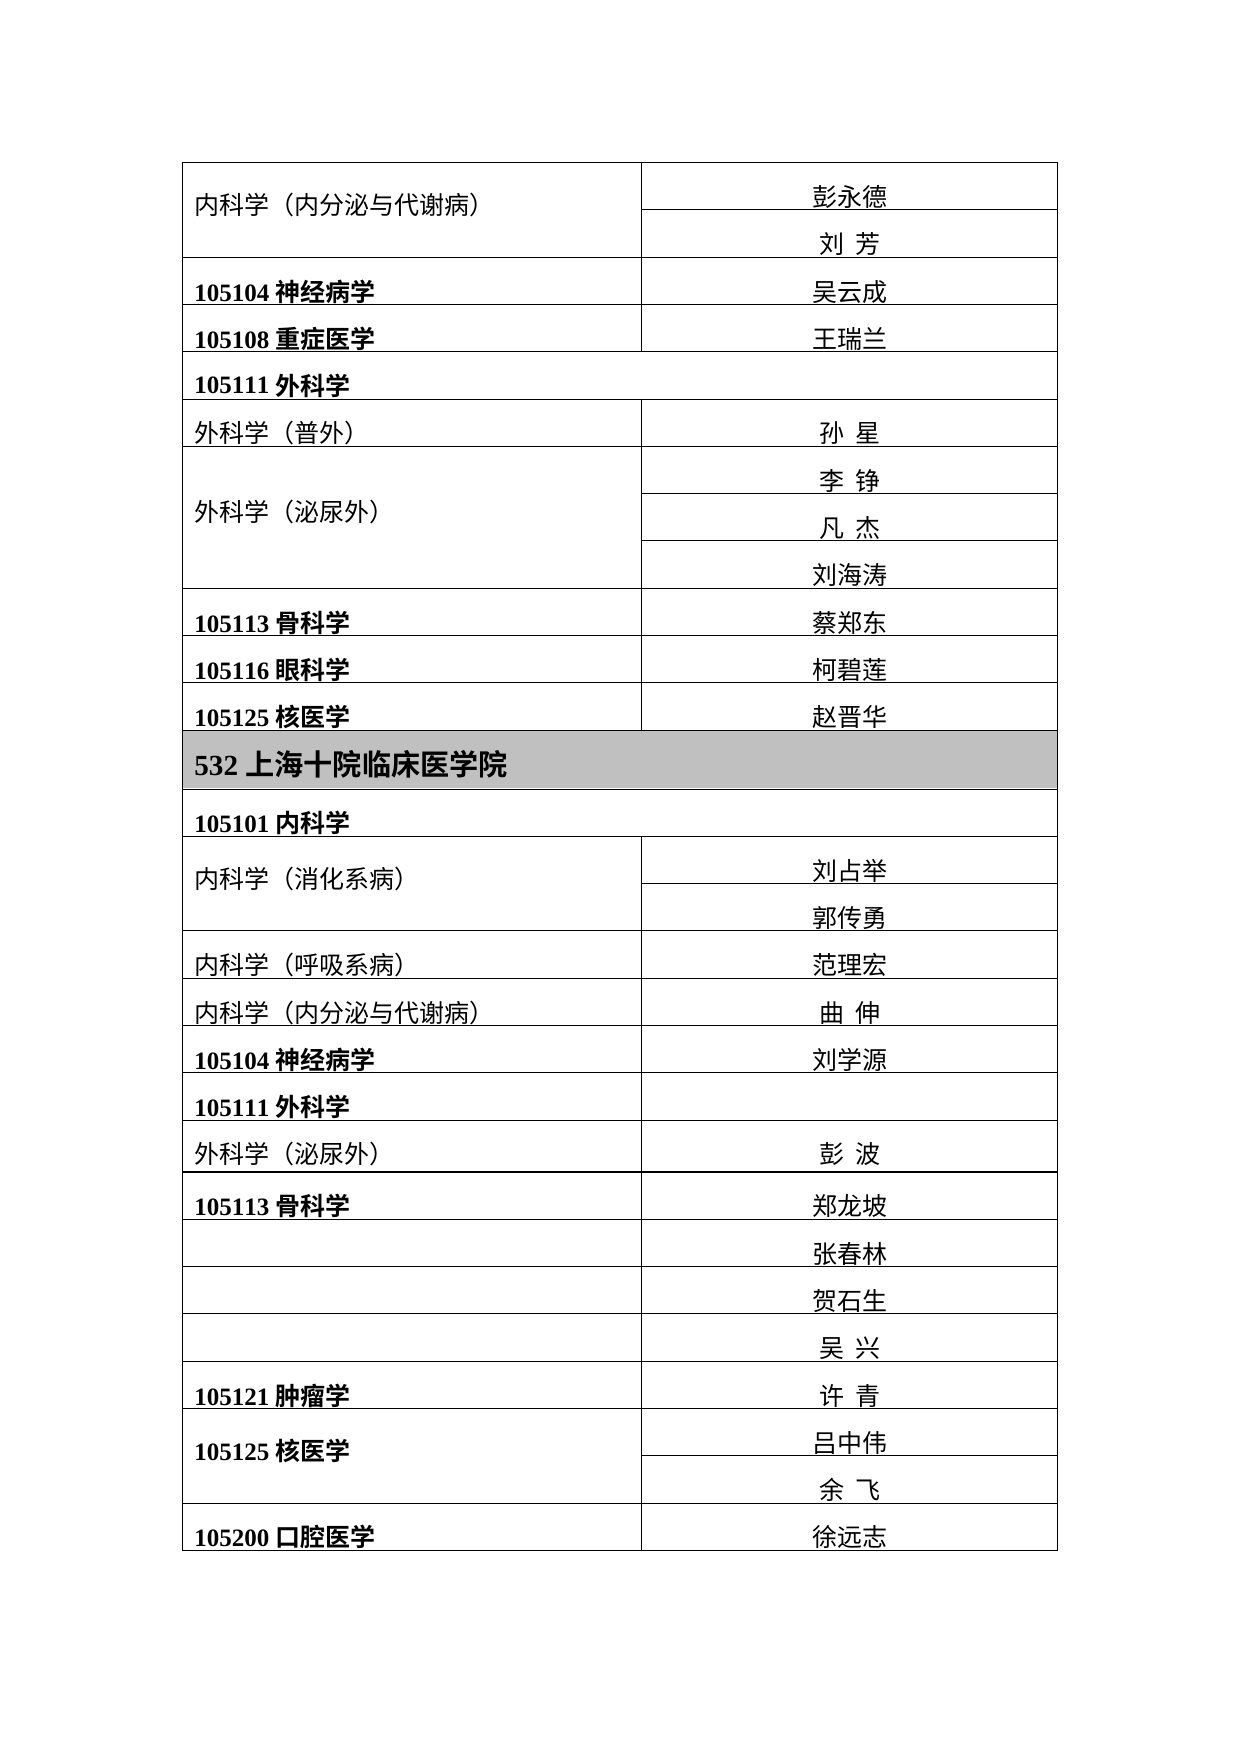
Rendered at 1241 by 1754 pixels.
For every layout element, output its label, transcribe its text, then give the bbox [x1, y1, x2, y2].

table_cell 凡 杰 [642, 494, 1057, 540]
table_cell 彭 波 [642, 1121, 1057, 1171]
table_cell 刘占举 [642, 837, 1057, 883]
table_cell 彭永德 [642, 163, 1057, 209]
table_cell [183, 1314, 641, 1361]
table_cell 孙 星 [642, 400, 1057, 446]
table_cell 105104 神经病学 [183, 258, 641, 304]
table_cell 郭传勇 [642, 884, 1057, 930]
table_cell 外科学（泌尿外） [183, 447, 641, 588]
table_cell 105121 肿瘤学 [183, 1362, 641, 1408]
table_cell 105125 核医学 [183, 1409, 641, 1502]
table_cell 105111 外科学 [183, 352, 1057, 398]
table_cell 蔡郑东 [642, 589, 1057, 635]
table_cell 李 铮 [642, 447, 1057, 493]
table_cell 柯碧莲 [642, 636, 1057, 682]
table_cell 刘 芳 [642, 210, 1057, 257]
table_cell 内科学（呼吸系病） [183, 931, 641, 978]
table_cell 105113 骨科学 [183, 589, 641, 635]
table_cell 吴 兴 [642, 1314, 1057, 1361]
table_cell 王瑞兰 [642, 305, 1057, 351]
table_cell 徐远志 [642, 1504, 1057, 1550]
table_cell 105125 核医学 [183, 683, 641, 729]
table_cell 内科学（消化系病） [183, 837, 641, 930]
table_cell 贺石生 [642, 1267, 1057, 1313]
table_cell 105116 眼科学 [183, 636, 641, 682]
table_cell 范理宏 [642, 931, 1057, 978]
table_cell [183, 1220, 641, 1266]
table_cell 内科学（内分泌与代谢病） [183, 979, 641, 1025]
table_cell 105113 骨科学 [183, 1173, 641, 1219]
table_cell 郑龙坡 [642, 1173, 1057, 1219]
table_cell 许 青 [642, 1362, 1057, 1408]
table_cell 105200 口腔医学 [183, 1504, 641, 1550]
table_cell 吕中伟 [642, 1409, 1057, 1455]
table_cell [183, 1267, 641, 1313]
table_cell 内科学（内分泌与代谢病） [183, 163, 641, 257]
table_cell 刘学源 [642, 1026, 1057, 1072]
table_cell 外科学（普外） [183, 400, 641, 446]
table_cell 105104 神经病学 [183, 1026, 641, 1072]
table_cell 105111 外科学 [183, 1073, 641, 1119]
table_cell 532 上海十院临床医学院 [183, 731, 1057, 788]
table_cell [642, 1073, 1057, 1119]
table_cell 外科学（泌尿外） [183, 1121, 641, 1171]
table_cell 曲 伸 [642, 979, 1057, 1025]
table_cell 余 飞 [642, 1456, 1057, 1502]
table_cell 张春林 [642, 1220, 1057, 1266]
table_cell 105108 重症医学 [183, 305, 641, 351]
table_cell 105101 内科学 [183, 790, 1057, 836]
table_cell 吴云成 [642, 258, 1057, 304]
table_cell 赵晋华 [642, 683, 1057, 729]
table_cell 刘海涛 [642, 541, 1057, 588]
